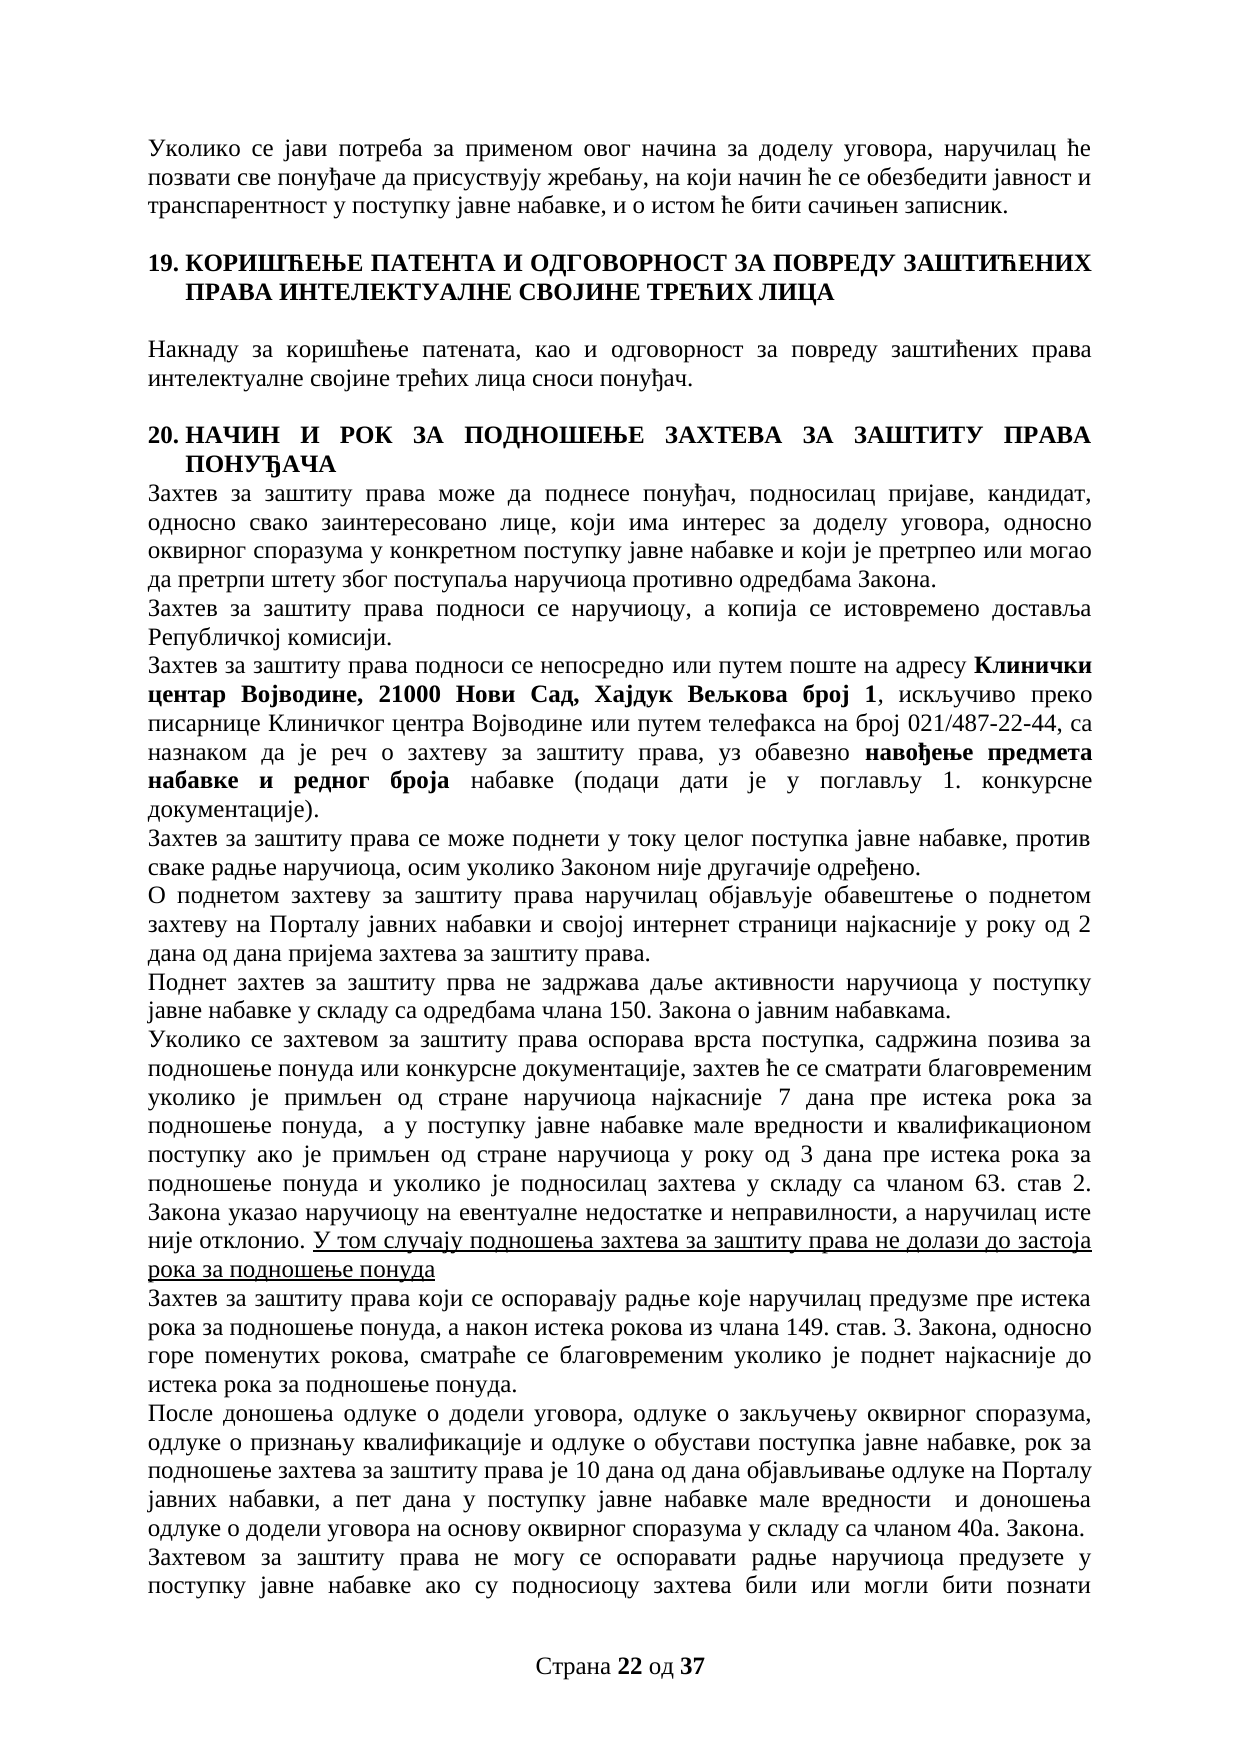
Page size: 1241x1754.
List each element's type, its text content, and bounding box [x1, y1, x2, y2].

text Накнаду за коришћење патената, као и одговорност за повреду заштићених права интелектуалне својине трећих лица сноси понуђач. [148, 334, 1092, 392]
text Уколико се јави потреба за применом овог начина за доделу уговора, наручилац ће позвати све понуђаче да присуствују жребању, на који начин ће се обезбедити јавност и транспарентност у поступку јавне набавке, и о истом ће бити сачињен записник. [148, 133, 1092, 219]
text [148, 1542, 1092, 1599]
list НАЧИН И РОК ЗА ПОДНОШЕЊЕ ЗАХТЕВА ЗА ЗАШТИТУ ПРАВА ПОНУЂАЧА [148, 420, 1092, 478]
list КОРИШЋЕЊЕ ПАТЕНТА И ОДГОВОРНОСТ ЗА ПОВРЕДУ ЗАШТИЋЕНИХ ПРАВА ИНТЕЛЕКТУАЛНЕ СВОЈИНЕ ТРЕЋИХ ЛИЦА [148, 248, 1092, 305]
text О поднетом захтеву за заштиту права наручилац објављује обавештење о поднетом захтеву на Порталу јавних набавки и својој интернет страници најкасније у року од 2 дана од дана пријема захтева за заштиту права. [148, 880, 1092, 967]
text После доношења одлуке о додели уговора, одлуке о закључењу оквирног споразума, одлуке о признању квалификације и одлуке о обустави поступка јавне набавке, рок за подношење захтева за заштиту права је 10 дана од дана објављивање одлуке на Порталу јавних набавки, а пет дана у поступку јавне набавке мале вредности и доношења одлуке о додели уговора на основу оквирног споразума у складу са чланом 40а. Закона. [148, 1398, 1092, 1542]
text Захтев за заштиту права може да поднесе понуђач, подносилац пријаве, кандидат, односно свако заинтересовано лице, који има интерес за доделу уговора, односно оквирног споразума у конкретном поступку јавне набавке и који је претрпео или могао да претрпи штету због поступаља наручиоца противно одредбама Закона. [148, 478, 1092, 593]
text Захтев за заштиту права подноси се наручиоцу, а копија се истовремено доставља Републичкој комисији. [148, 593, 1092, 650]
text Захтев за заштиту права који се оспоравају радње које наручилац предузме пре истека рока за подношење понуда, а након истека рокова из члана 149. став. 3. Закона, односно горе поменутих рокова, сматраће се благовременим уколико је поднет најкасније до истека рока за подношење понуда. [148, 1283, 1092, 1398]
text Захтев за заштиту права се може поднети у току целог поступка јавне набавке, против сваке радње наручиоца, осим уколико Законом није другачије одређено. [148, 823, 1092, 880]
text Поднет захтев за заштиту прва не задржава даље активности наручиоца у поступку јавне набавке у складу са одредбама члана 150. Закона о јавним набавкама. [148, 967, 1092, 1024]
text Уколико се захтевом за заштиту права оспорава врста поступка, садржина позива за подношење понуда или конкурсне документације, захтев ће се сматрати благовременим уколико је примљен од стране наручиоца најкасније 7 дана пре истека рока за подношење понуда, а у поступку јавне набавке мале вредности и квалификационом поступку ако је примљен од стране наручиоца у року од 3 дана пре истека рока за подношење понуда и уколико је подносилац захтева у складу са чланом 63. став 2. Закона указао наручиоцу на евентуалне недостатке и неправилности, а наручилац исте није отклонио. У том случају подношења захтева за заштиту права не долази до застоја рока за подношење понуда [148, 1024, 1092, 1283]
text Захтев за заштиту права подноси се непосредно или путем поште на адресу Клинички центар Војводине, 21000 Нови Сад, Хајдук Вељкова број 1, искључиво преко писарнице Клиничког центра Војводине или путем телефакса на број 021/487-22-44, са назнаком да је реч о захтеву за заштиту права, уз обавезно навођење предмета набавке и редног броја набавке (подаци дати је у поглављу 1. конкурсне документације). [148, 650, 1092, 823]
